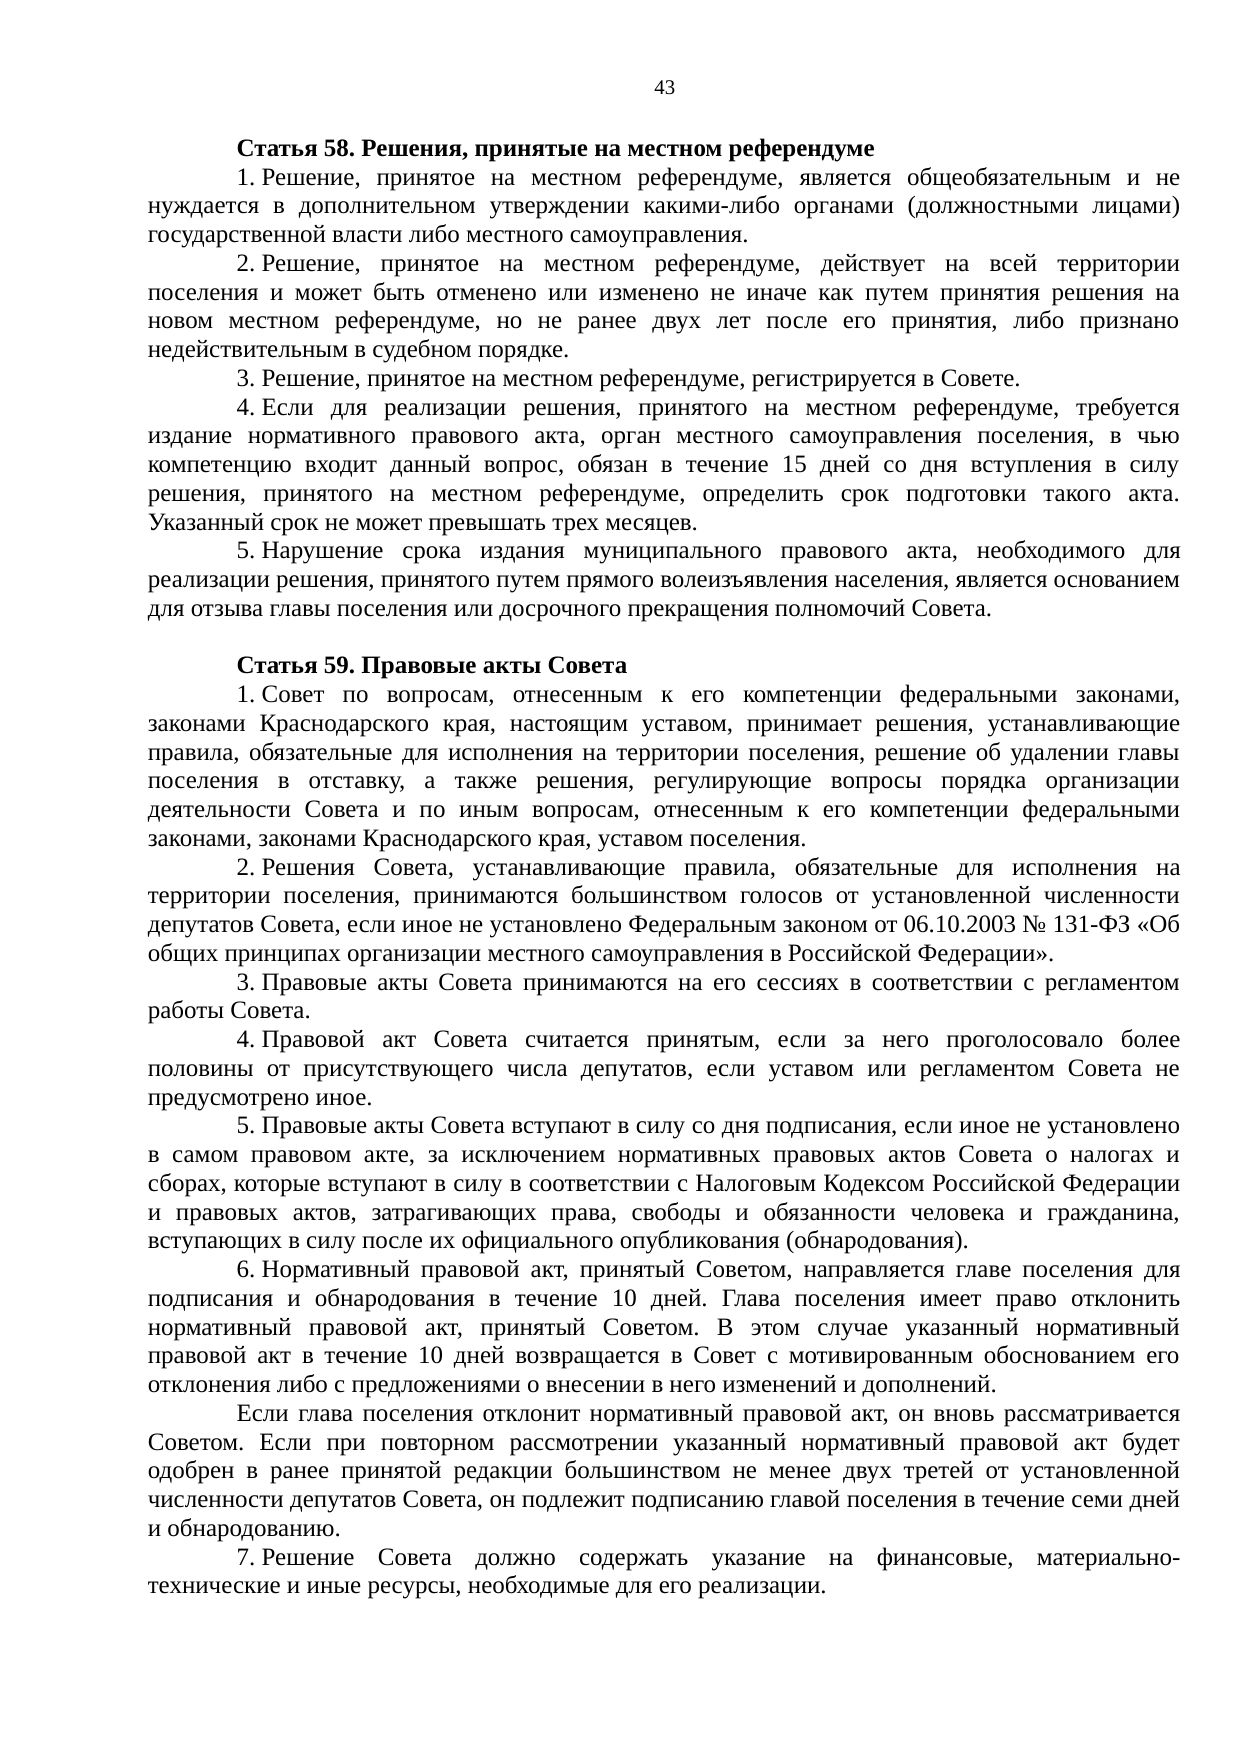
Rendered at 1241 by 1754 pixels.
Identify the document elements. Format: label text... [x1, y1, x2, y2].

text 2. Решение, принятое на местном референдуме, действует на всей территории поселения и может быть отменено или изменено не иначе как путем принятия решения на новом местном референдуме, но не ранее двух лет после его принятия, либо признано недействительным в судебном порядке. [148, 248, 1181, 363]
text Статья 58. Решения, принятые на местном референдуме [148, 133, 1181, 162]
text 4. Если для реализации решения, принятого на местном референдуме, требуется издание нормативного правового акта, орган местного самоуправления поселения, в чью компетенцию входит данный вопрос, обязан в течение 15 дней со дня вступления в силу решения, принятого на местном референдуме, определить срок подготовки такого акта. Указанный срок не может превышать трех месяцев. [148, 392, 1181, 535]
text Статья 59. Правовые акты Совета [148, 650, 1181, 679]
text 4. Правовой акт Совета считается принятым, если за него проголосовало более половины от присутствующего числа депутатов, если уставом или регламентом Совета не предусмотрено иное. [148, 1024, 1181, 1110]
text 6. Нормативный правовой акт, принятый Советом, направляется главе поселения для подписания и обнародования в течение 10 дней. Глава поселения имеет право отклонить нормативный правовой акт, принятый Советом. В этом случае указанный нормативный правовой акт в течение 10 дней возвращается в Совет с мотивированным обоснованием его отклонения либо с предложениями о внесении в него изменений и дополнений. [148, 1254, 1181, 1398]
text 1. Совет по вопросам, отнесенным к его компетенции федеральными законами, законами Краснодарского края, настоящим уставом, принимает решения, устанавливающие правила, обязательные для исполнения на территории поселения, решение об удалении главы поселения в отставку, а также решения, регулирующие вопросы порядка организации деятельности Совета и по иным вопросам, отнесенным к его компетенции федеральными законами, законами Краснодарского края, уставом поселения. [148, 679, 1181, 852]
text 1. Решение, принятое на местном референдуме, является общеобязательным и не нуждается в дополнительном утверждении какими-либо органами (должностными лицами) государственной власти либо местного самоуправления. [148, 162, 1181, 248]
text Если глава поселения отклонит нормативный правовой акт, он вновь рассматривается Советом. Если при повторном рассмотрении указанный нормативный правовой акт будет одобрен в ранее принятой редакции большинством не менее двух третей от установленной численности депутатов Совета, он подлежит подписанию главой поселения в течение семи дней и обнародованию. [148, 1398, 1181, 1542]
text 3. Решение, принятое на местном референдуме, регистрируется в Совете. [148, 363, 1181, 392]
text 2. Решения Совета, устанавливающие правила, обязательные для исполнения на территории поселения, принимаются большинством голосов от установленной численности депутатов Совета, если иное не установлено Федеральным законом от 06.10.2003 № 131-ФЗ «Об общих принципах организации местного самоуправления в Российской Федерации». [148, 852, 1181, 967]
text 7. Решение Совета должно содержать указание на финансовые, материально-технические и иные ресурсы, необходимые для его реализации. [148, 1542, 1181, 1599]
text 3. Правовые акты Совета принимаются на его сессиях в соответствии с регламентом работы Совета. [148, 967, 1181, 1024]
text 5. Правовые акты Совета вступают в силу со дня подписания, если иное не установлено в самом правовом акте, за исключением нормативных правовых актов Совета о налогах и сборах, которые вступают в силу в соответствии с Налоговым Кодексом Российской Федерации и правовых актов, затрагивающих права, свободы и обязанности человека и гражданина, вступающих в силу после их официального опубликования (обнародования). [148, 1110, 1181, 1254]
text 5. Нарушение срока издания муниципального правового акта, необходимого для реализации решения, принятого путем прямого волеизъявления населения, является основанием для отзыва главы поселения или досрочного прекращения полномочий Совета. [148, 535, 1181, 622]
